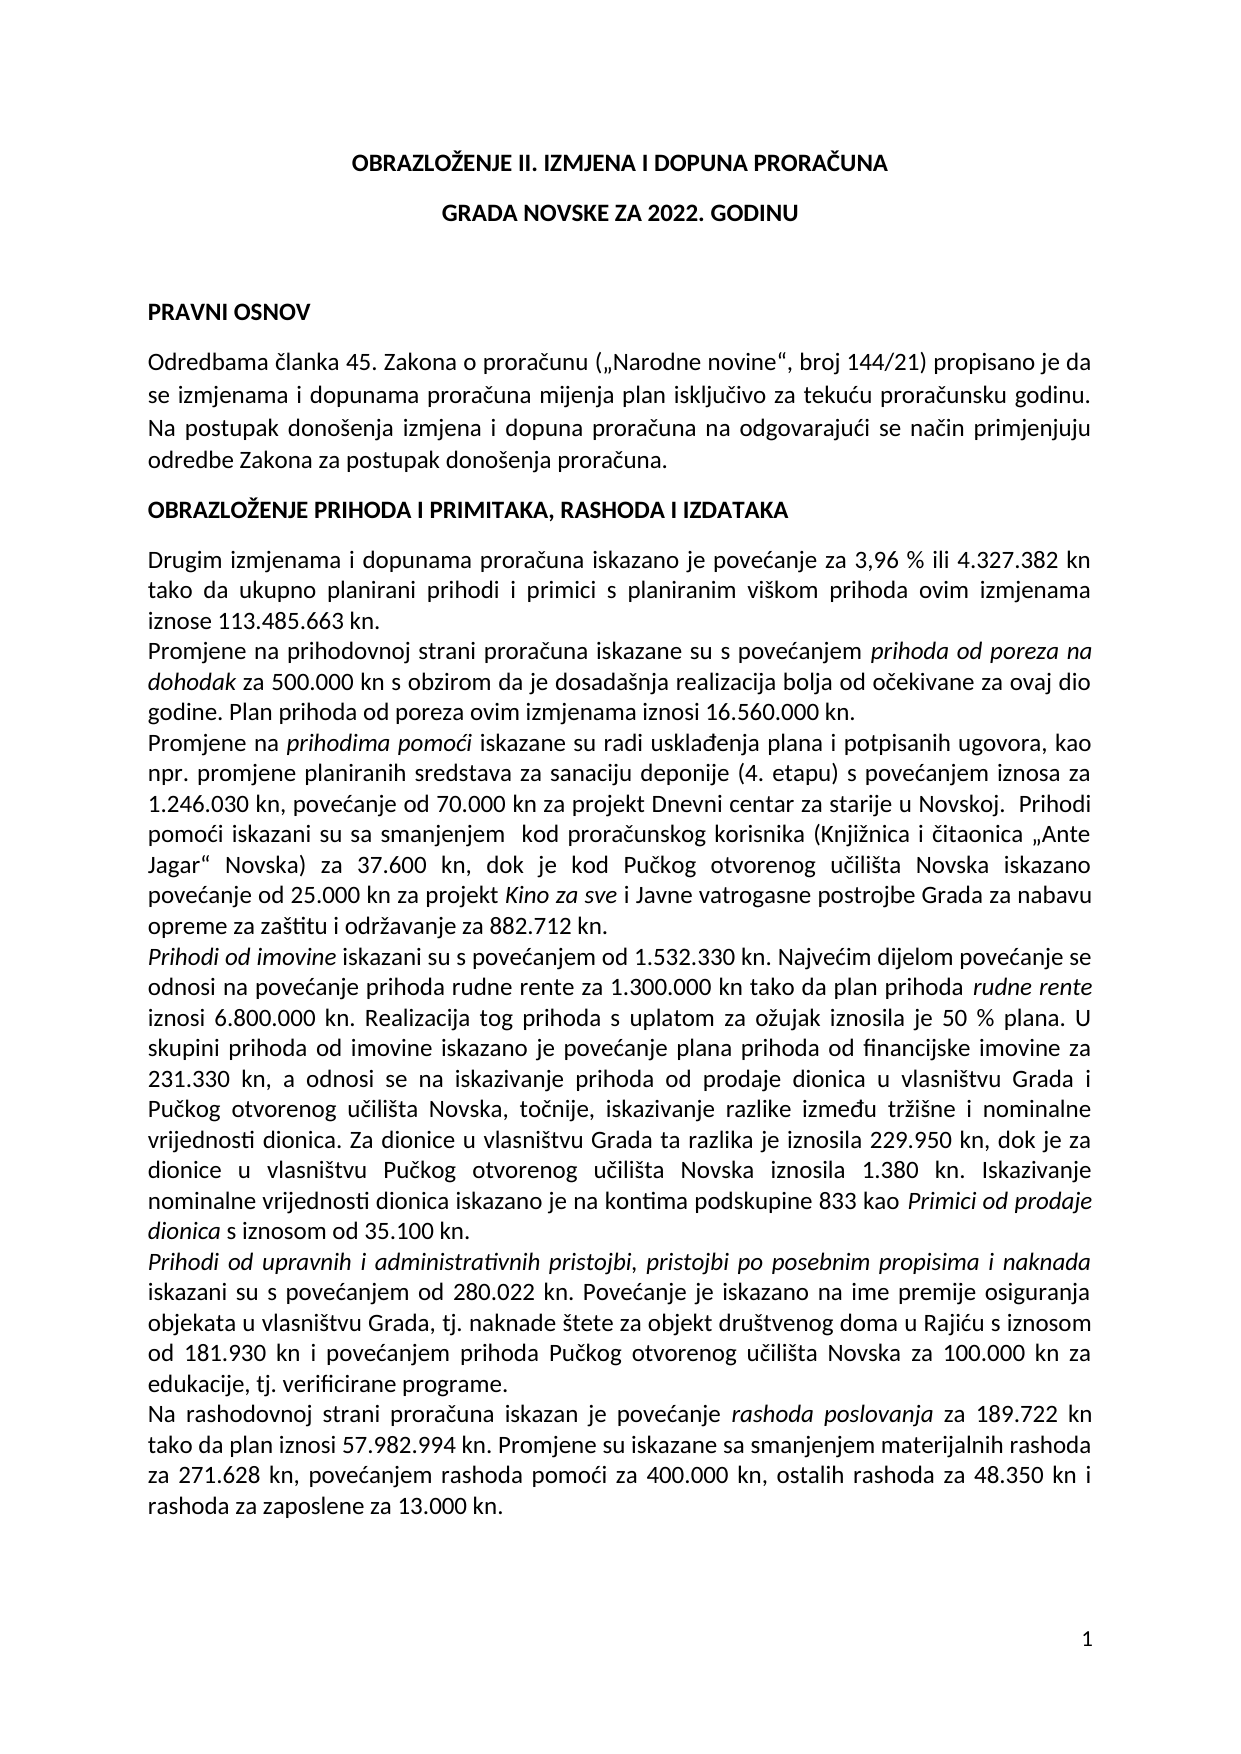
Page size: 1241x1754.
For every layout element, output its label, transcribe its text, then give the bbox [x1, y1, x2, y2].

text OBRAZLOŽENJE II. IZMJENA I DOPUNA PRORAČUNA [148, 148, 1093, 178]
text OBRAZLOŽENJE PRIHODA I PRIMITAKA, RASHODA I IZDATAKA [148, 494, 1093, 525]
text PRAVNI OSNOV [148, 296, 1093, 327]
text Drugim izmjenama i dopunama proračuna iskazano je povećanje za 3,96 % ili 4.327.382 kn tako da ukupno planirani prihodi i primici s planiranim viškom prihoda ovim izmjenama iznose 113.485.663 kn. [148, 544, 1093, 635]
text Prihodi od imovine iskazani su s povećanjem od 1.532.330 kn. Najvećim dijelom povećanje se odnosi na povećanje prihoda rudne rente za 1.300.000 kn tako da plan prihoda rudne rente iznosi 6.800.000 kn. Realizacija tog prihoda s uplatom za ožujak iznosila je 50 % plana. U skupini prihoda od imovine iskazano je povećanje plana prihoda od financijske imovine za 231.330 kn, a odnosi se na iskazivanje prihoda od prodaje dionica u vlasništvu Grada i Pučkog otvorenog učilišta Novska, točnije, iskazivanje razlike između tržišne i nominalne vrijednosti dionica. Za dionice u vlasništvu Grada ta razlika je iznosila 229.950 kn, dok je za dionice u vlasništvu Pučkog otvorenog učilišta Novska iznosila 1.380 kn. Iskazivanje nominalne vrijednosti dionica iskazano je na kontima podskupine 833 kao Primici od prodaje dionica s iznosom od 35.100 kn. [148, 941, 1093, 1246]
text Promjene na prihodima pomoći iskazane su radi usklađenja plana i potpisanih ugovora, kao npr. promjene planiranih sredstava za sanaciju deponije (4. etapu) s povećanjem iznosa za 1.246.030 kn, povećanje od 70.000 kn za projekt Dnevni centar za starije u Novskoj. Prihodi pomoći iskazani su sa smanjenjem kod proračunskog korisnika (Knjižnica i čitaonica „Ante Jagar“ Novska) za 37.600 kn, dok je kod Pučkog otvorenog učilišta Novska iskazano povećanje od 25.000 kn za projekt Kino za sve i Javne vatrogasne postrojbe Grada za nabavu opreme za zaštitu i održavanje za 882.712 kn. [148, 727, 1093, 941]
text Prihodi od upravnih i administrativnih pristojbi, pristojbi po posebnim propisima i naknada iskazani su s povećanjem od 280.022 kn. Povećanje je iskazano na ime premije osiguranja objekata u vlasništvu Grada, tj. naknade štete za objekt društvenog doma u Rajiću s iznosom od 181.930 kn i povećanjem prihoda Pučkog otvorenog učilišta Novska za 100.000 kn za edukacije, tj. verificirane programe. [148, 1246, 1093, 1398]
text Na rashodovnoj strani proračuna iskazan je povećanje rashoda poslovanja za 189.722 kn tako da plan iznosi 57.982.994 kn. Promjene su iskazane sa smanjenjem materijalnih rashoda za 271.628 kn, povećanjem rashoda pomoći za 400.000 kn, ostalih rashoda za 48.350 kn i rashoda za zaposlene za 13.000 kn. [148, 1398, 1093, 1521]
text Odredbama članka 45. Zakona o proračunu („Narodne novine“, broj 144/21) propisano je da se izmjenama i dopunama proračuna mijenja plan isključivo za tekuću proračunsku godinu. Na postupak donošenja izmjena i dopuna proračuna na odgovarajući se način primjenjuju odredbe Zakona za postupak donošenja proračuna. [148, 346, 1093, 475]
text GRADA NOVSKE ZA 2022. GODINU [148, 197, 1093, 228]
text Promjene na prihodovnoj strani proračuna iskazane su s povećanjem prihoda od poreza na dohodak za 500.000 kn s obzirom da je dosadašnja realizacija bolja od očekivane za ovaj dio godine. Plan prihoda od poreza ovim izmjenama iznosi 16.560.000 kn. [148, 635, 1093, 727]
